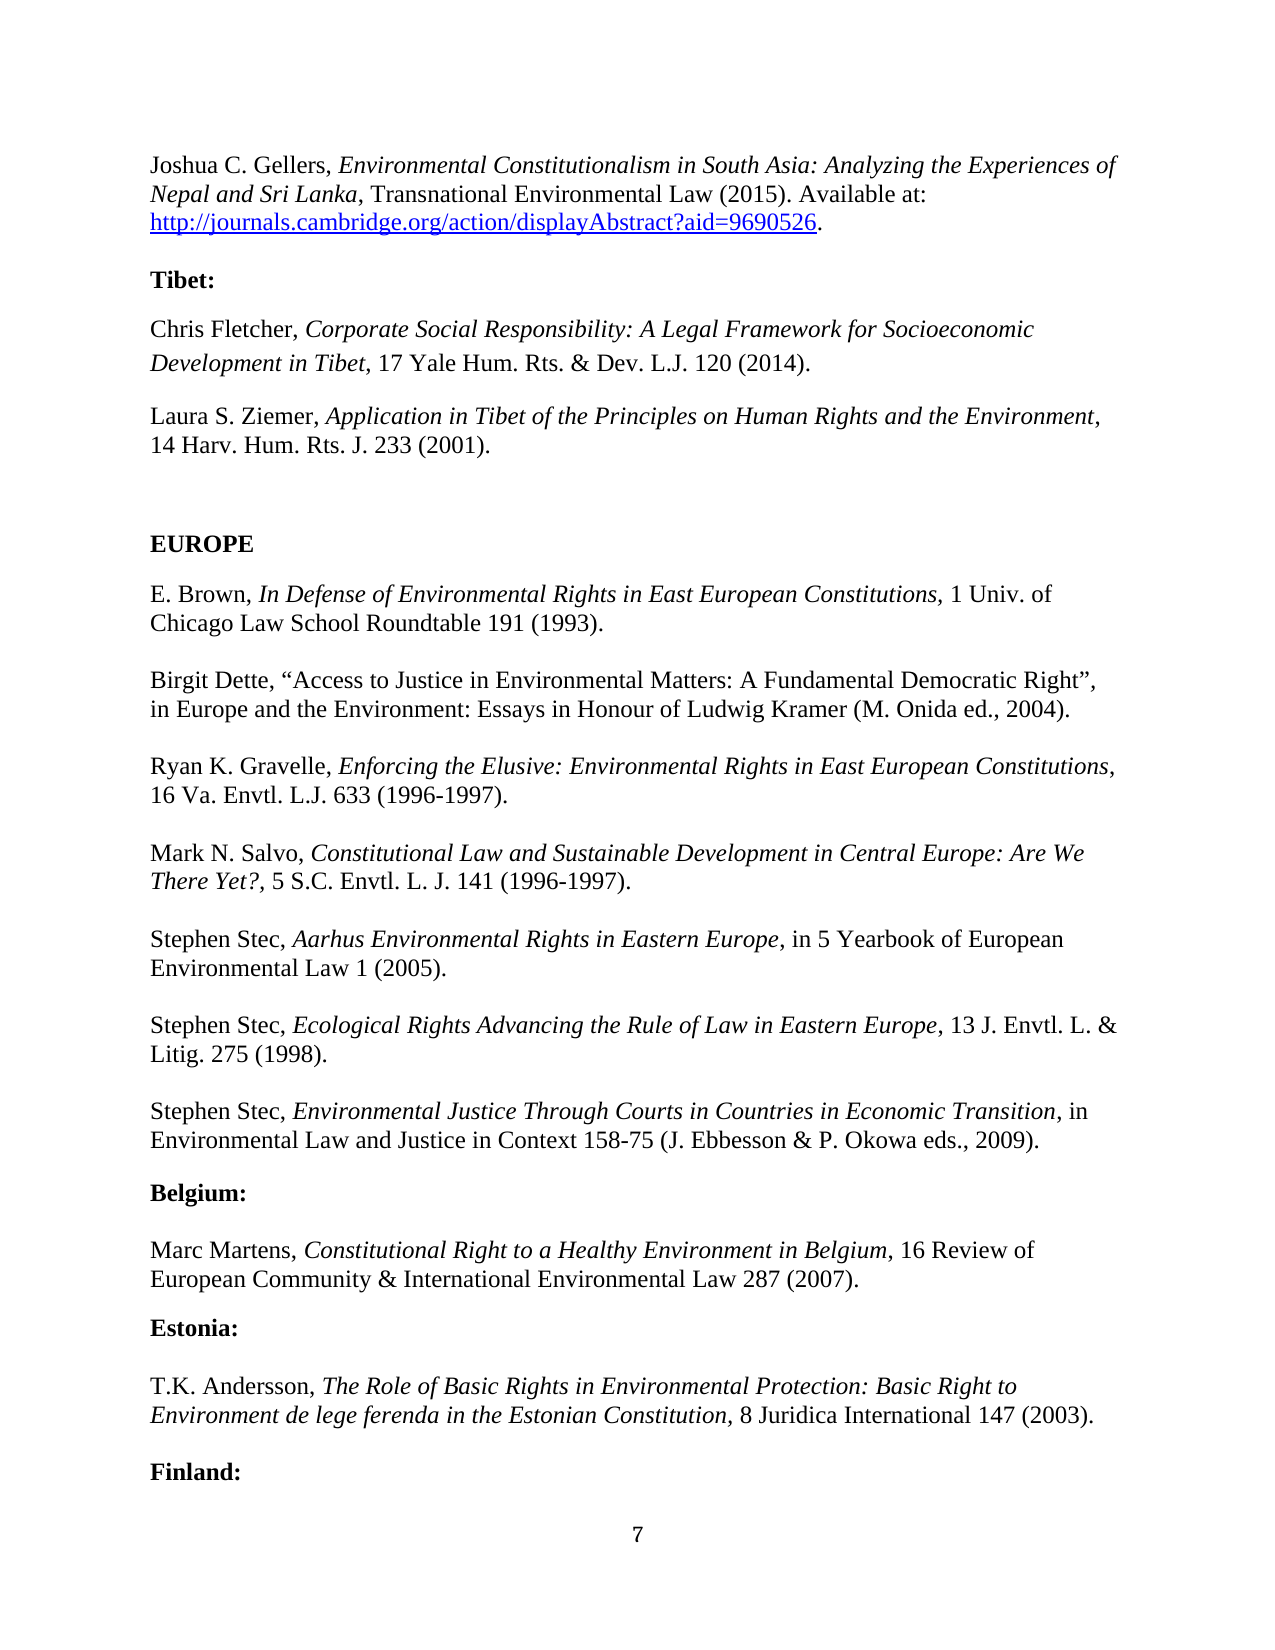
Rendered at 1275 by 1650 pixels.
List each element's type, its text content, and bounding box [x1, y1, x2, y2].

text Stephen Stec, Aarhus Environmental Rights in Eastern Europe, in 5 Yearbook of European Environmental Law 1 (2005). [150, 924, 1125, 981]
text EUROPE [150, 529, 1125, 558]
text Ryan K. Gravelle, Enforcing the Elusive: Environmental Rights in East European Constitutions, 16 Va. Envtl. L.J. 633 (1996-1997). [150, 751, 1125, 809]
text Chris Fletcher, Corporate Social Responsibility: A Legal Framework for Socioeconomic Development in Tibet, 17 Yale Hum. Rts. & Dev. L.J. 120 (2014). [150, 314, 1125, 376]
text Laura S. Ziemer, Application in Tibet of the Principles on Human Rights and the Environment, 14 Harv. Hum. Rts. J. 233 (2001). [150, 401, 1125, 459]
text Finland: [150, 1457, 1125, 1486]
text Birgit Dette, “Access to Justice in Environmental Matters: A Fundamental Democratic Right”, in Europe and the Environment: Essays in Honour of Ludwig Kramer (M. Onida ed., 2004). [150, 665, 1125, 723]
text T.K. Andersson, The Role of Basic Rights in Environmental Protection: Basic Right to Environment de lege ferenda in the Estonian Constitution, 8 Juridica International 147 (2003). [150, 1371, 1125, 1428]
text Joshua C. Gellers, Environmental Constitutionalism in South Asia: Analyzing the Experiences of Nepal and Sri Lanka, Transnational Environmental Law (2015). Available at: http://journals.cambridge.org/action/displayAbstract?aid=9690526. [150, 150, 1125, 236]
text Stephen Stec, Environmental Justice Through Courts in Countries in Economic Transition, in Environmental Law and Justice in Context 158-75 (J. Ebbesson & P. Okowa eds., 2009). [150, 1096, 1125, 1154]
text E. Brown, In Defense of Environmental Rights in East European Constitutions, 1 Univ. of Chicago Law School Roundtable 191 (1993). [150, 579, 1125, 636]
text Estonia: [150, 1313, 1125, 1342]
text Belgium: [150, 1178, 1125, 1206]
text Mark N. Salvo, Constitutional Law and Sustainable Development in Central Europe: Are We There Yet?, 5 S.C. Envtl. L. J. 141 (1996-1997). [150, 838, 1125, 895]
text Tibet: [150, 265, 1125, 294]
text Stephen Stec, Ecological Rights Advancing the Rule of Law in Eastern Europe, 13 J. Envtl. L. & Litig. 275 (1998). [150, 1010, 1125, 1068]
text Marc Martens, Constitutional Right to a Healthy Environment in Belgium, 16 Review of European Community & International Environmental Law 287 (2007). [150, 1235, 1125, 1293]
